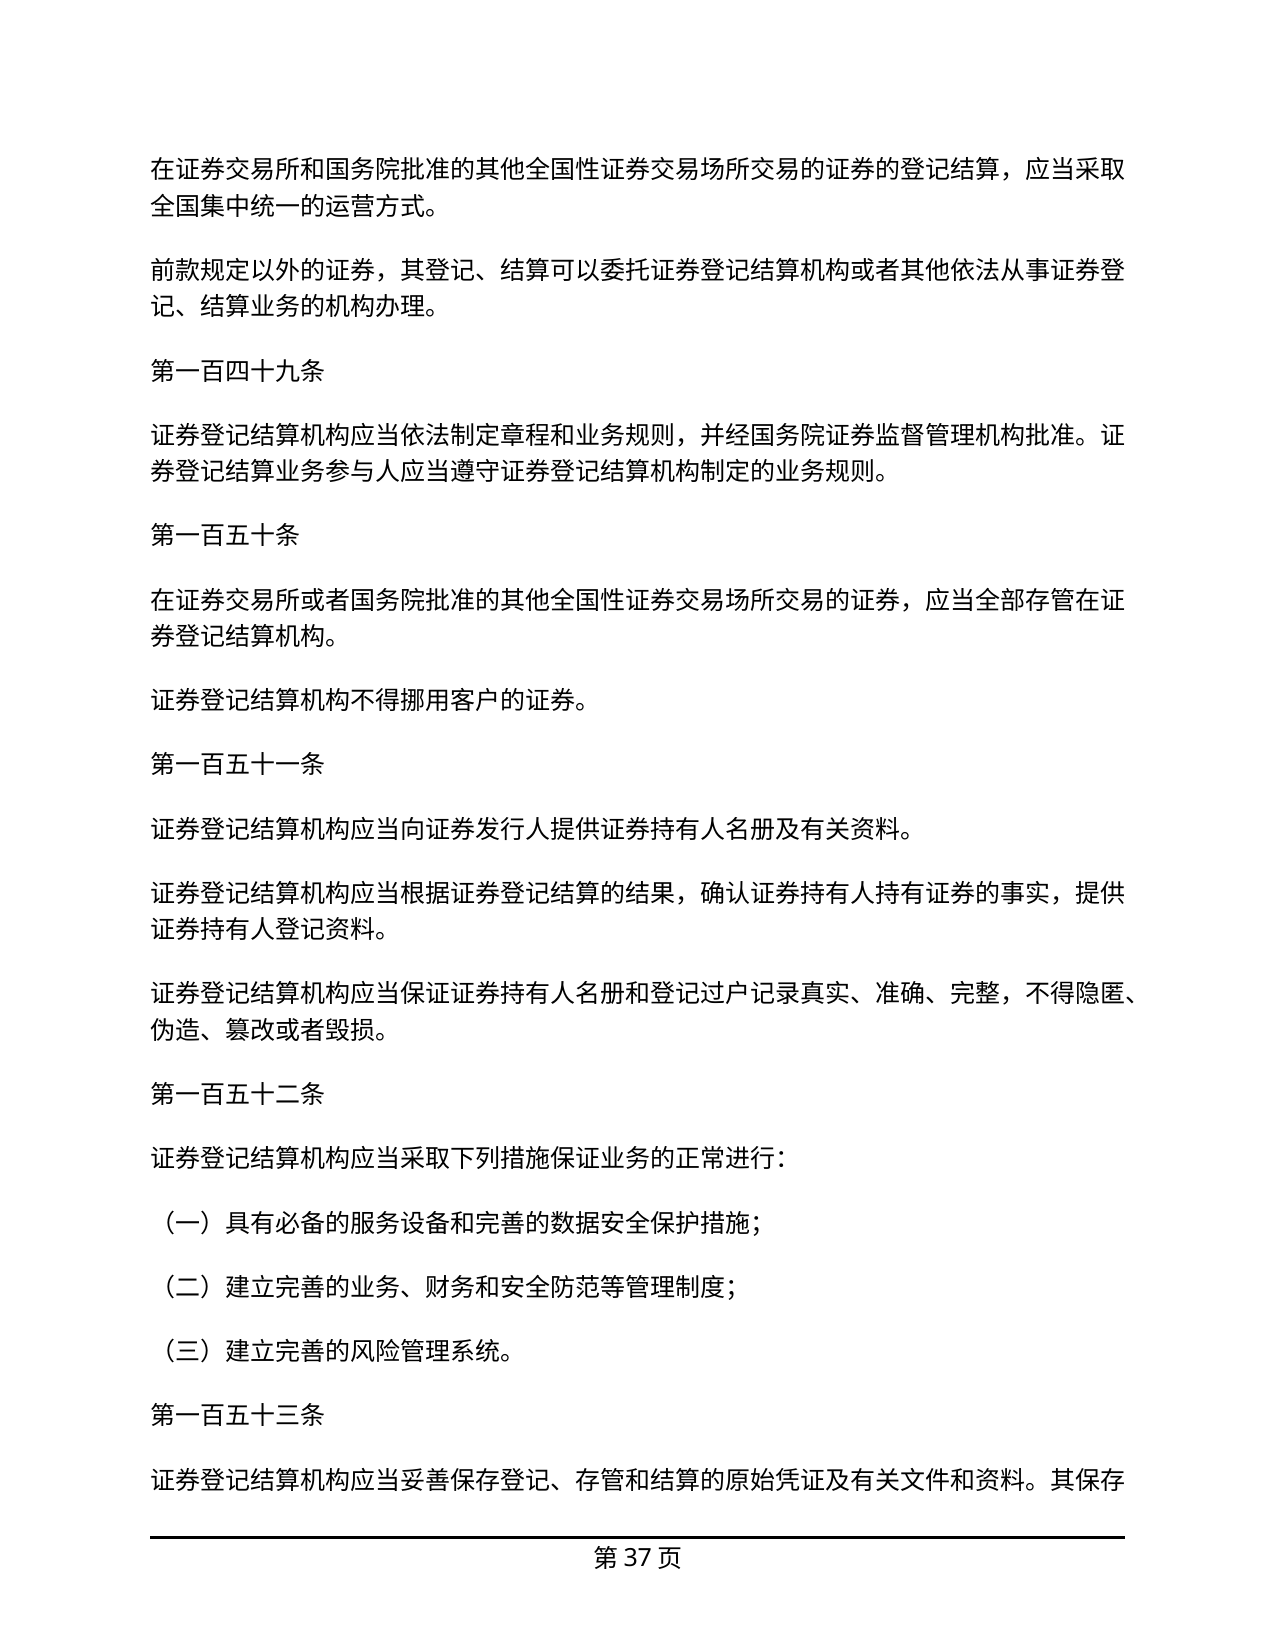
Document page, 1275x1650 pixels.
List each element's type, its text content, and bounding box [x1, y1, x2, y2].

text 证券登记结算机构应当根据证券登记结算的结果，确认证券持有人持有证券的事实，提供证券持有人登记资料。 [150, 873, 1125, 974]
text （一）具有必备的服务设备和完善的数据安全保护措施； [150, 1203, 1125, 1267]
text 证券登记结算机构应当保证证券持有人名册和登记过户记录真实、准确、完整，不得隐匿、伪造、篡改或者毁损。 [150, 974, 1125, 1074]
text 第一百五十条 [150, 516, 1125, 580]
text 证券登记结算机构不得挪用客户的证券。 [150, 681, 1125, 745]
text 证券登记结算机构应当向证券发行人提供证券持有人名册及有关资料。 [150, 809, 1125, 873]
text （二）建立完善的业务、财务和安全防范等管理制度； [150, 1267, 1125, 1332]
text 第一百四十九条 [150, 351, 1125, 415]
text 在证券交易所和国务院批准的其他全国性证券交易场所交易的证券的登记结算，应当采取全国集中统一的运营方式。 [150, 150, 1125, 251]
text 第一百五十二条 [150, 1074, 1125, 1139]
text 证券登记结算机构应当依法制定章程和业务规则，并经国务院证券监督管理机构批准。证券登记结算业务参与人应当遵守证券登记结算机构制定的业务规则。 [150, 415, 1125, 516]
text 在证券交易所或者国务院批准的其他全国性证券交易场所交易的证券，应当全部存管在证券登记结算机构。 [150, 580, 1125, 681]
text 证券登记结算机构应当采取下列措施保证业务的正常进行： [150, 1139, 1125, 1203]
text 第一百五十一条 [150, 745, 1125, 809]
text 第一百五十三条 [150, 1396, 1125, 1460]
text 前款规定以外的证券，其登记、结算可以委托证券登记结算机构或者其他依法从事证券登记、结算业务的机构办理。 [150, 251, 1125, 351]
text （三）建立完善的风险管理系统。 [150, 1332, 1125, 1396]
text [150, 1460, 1125, 1496]
